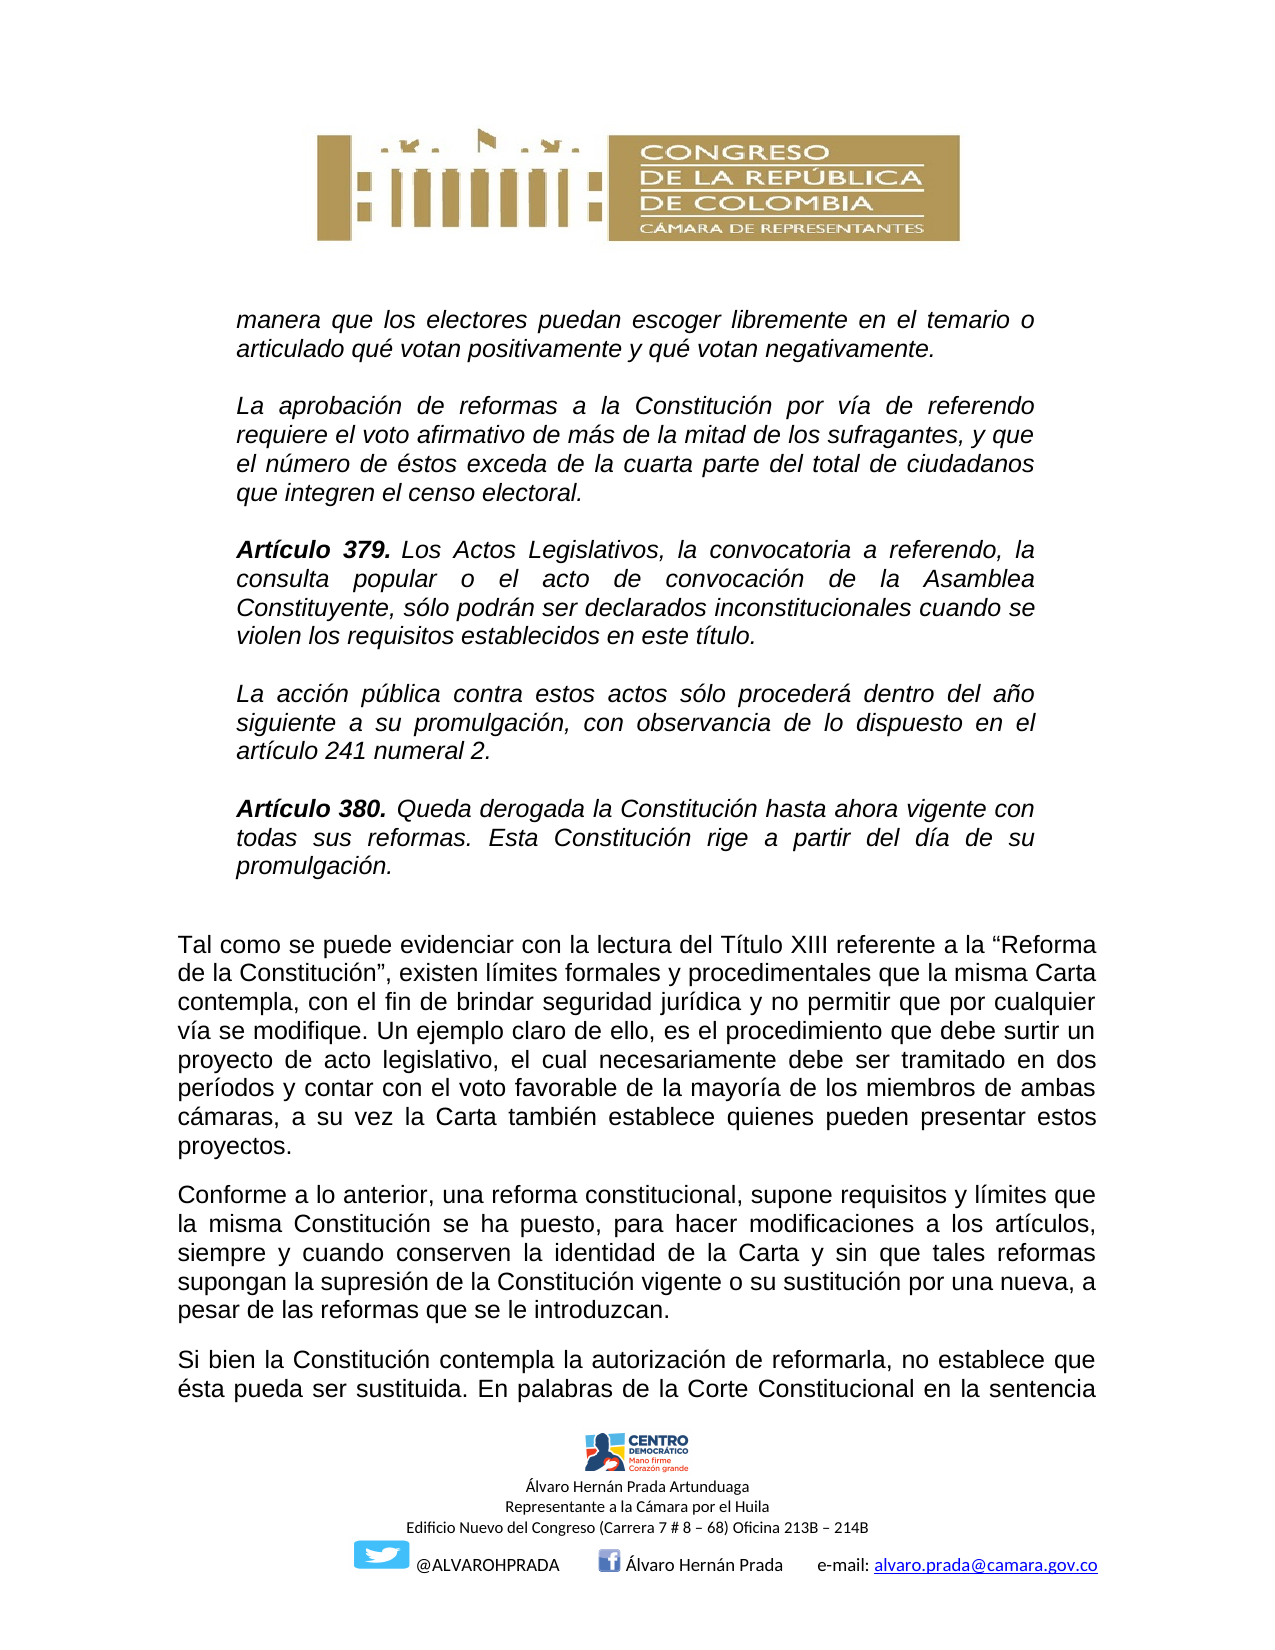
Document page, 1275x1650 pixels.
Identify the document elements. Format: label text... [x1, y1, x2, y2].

text Conforme a lo anterior, una reforma constitucional, supone requisitos y límites que la misma Constitución se ha puesto, para hacer modificaciones a los artículos, siempre y cuando conserven la identidad de la Carta y sin que tales reformas supongan la supresión de la Constitución vigente o su sustitución por una nueva, a pesar de las reformas que se le introduzcan. [177, 1180, 1098, 1324]
text Artículo 380. Queda derogada la Constitución hasta ahora vigente con todas sus reformas. Esta Constitución rige a partir del día de su promulgación. [236, 794, 1039, 880]
picture [581, 1427, 694, 1477]
text Tal como se puede evidenciar con la lectura del Título XIII referente a la “Reforma de la Constitución”, existen límites formales y procedimentales que la misma Carta contempla, con el fin de brindar seguridad jurídica y no permitir que por cualquier vía se modifique. Un ejemplo claro de ello, es el procedimiento que debe surtir un proyecto de acto legislativo, el cual necesariamente debe ser tramitado en dos períodos y contar con el voto favorable de la mayoría de los miembros de ambas cámaras, a su vez la Carta también establece quienes pueden presentar estos proyectos. [177, 929, 1098, 1159]
text La aprobación de reformas a la Constitución por vía de referendo requiere el voto afirmativo de más de la mitad de los sufragantes, y que el número de éstos exceda de la cuarta parte del total de ciudadanos que integren el censo electoral. [236, 391, 1039, 506]
picture [347, 1537, 415, 1572]
picture [598, 1549, 621, 1572]
text Artículo 379. Los Actos Legislativos, la convocatoria a referendo, la consulta popular o el acto de convocación de la Asamblea Constituyente, sólo podrán ser declarados inconstitucionales cuando se violen los requisitos establecidos en este título. [236, 535, 1039, 650]
picture [301, 73, 974, 305]
text La acción pública contra estos actos sólo procederá dentro del año siguiente a su promulgación, con observancia de lo dispuesto en el artículo 241 numeral 2. [236, 679, 1039, 765]
